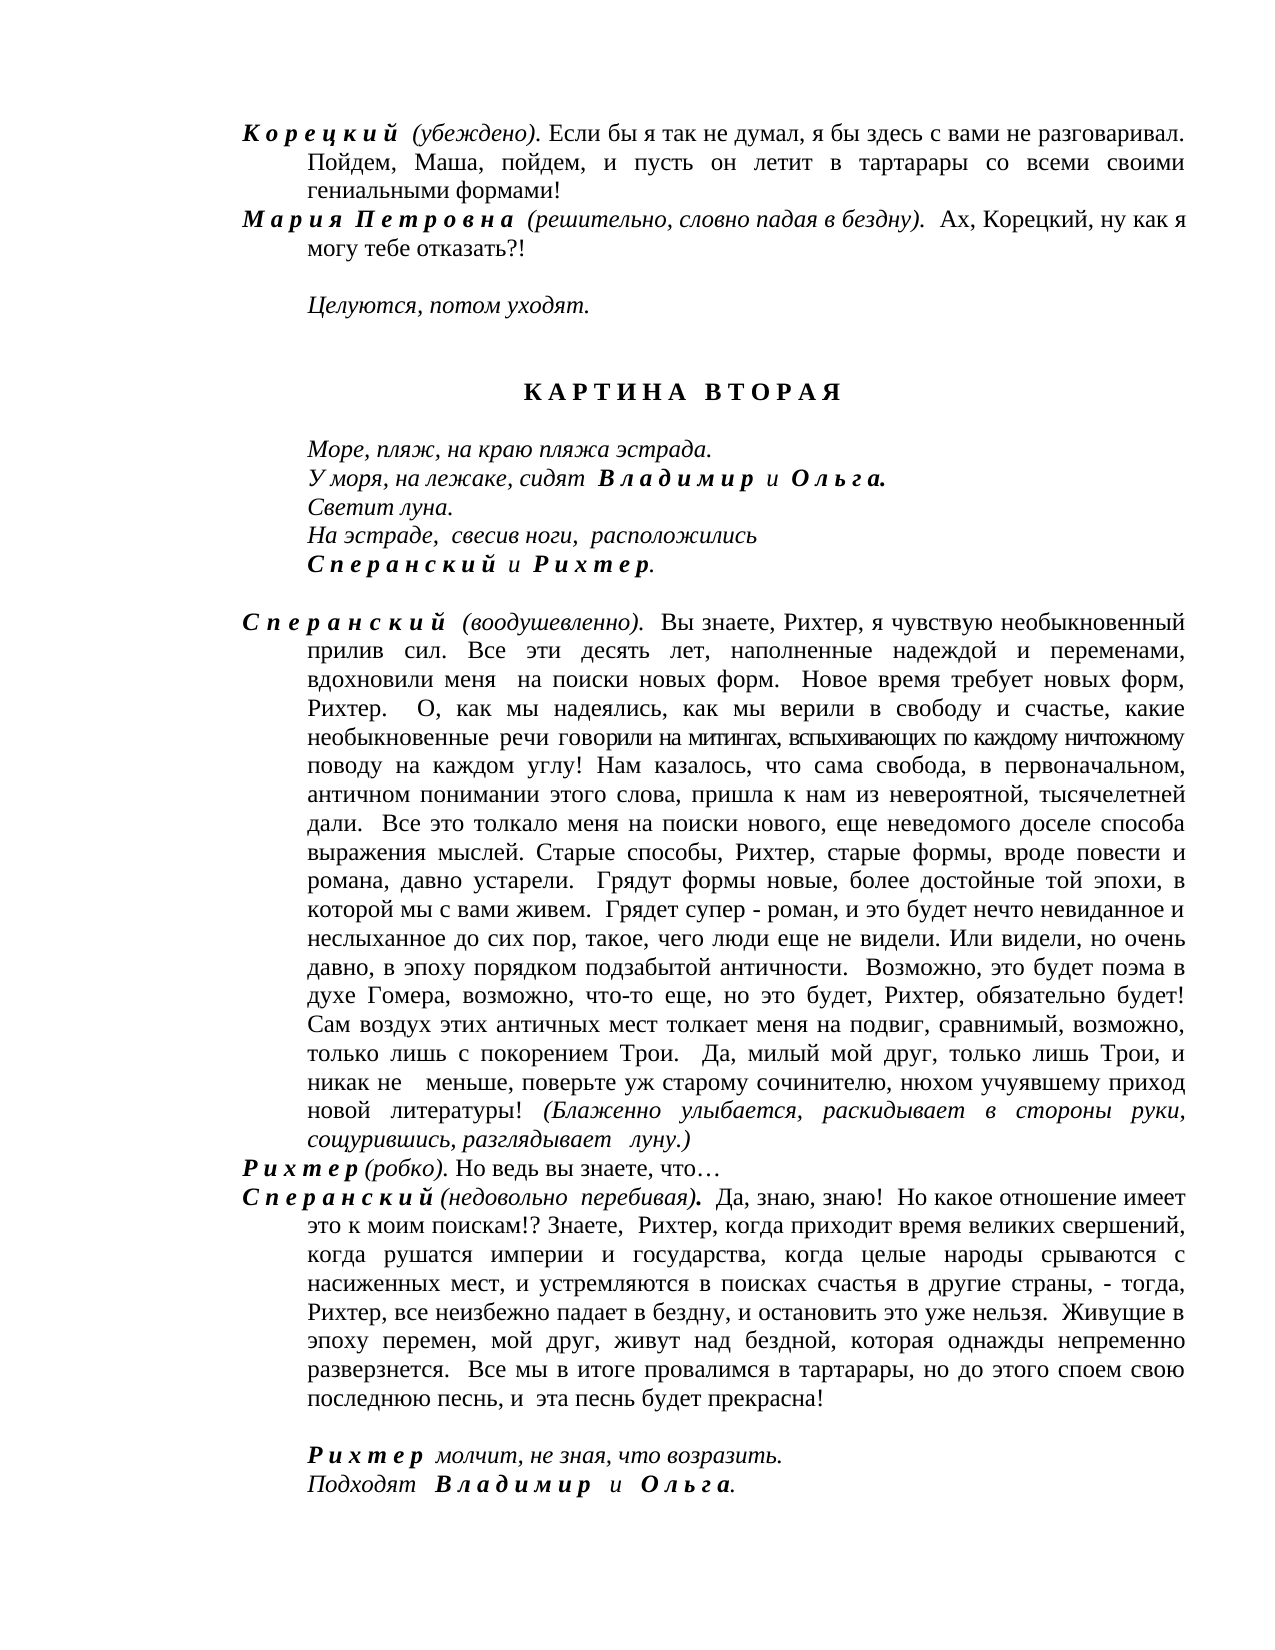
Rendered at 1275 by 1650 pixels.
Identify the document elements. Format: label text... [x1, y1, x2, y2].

text Р и х т е р (робко). Но ведь вы знаете, что… [242, 1153, 1186, 1182]
text К о р е ц к и й (убеждено). Если бы я так не думал, я бы здесь с вами не разговаривал. Пойдем, Маша, пойдем, и пусть он летит в тартарары со всеми своими гениальными формами! [242, 118, 1186, 204]
text Светит луна. [307, 492, 1186, 521]
text Целуются, потом уходят. [307, 291, 1186, 319]
text С п е р а н с к и й (воодушевленно). Вы знаете, Рихтер, я чувствую необыкновенный прилив сил. Все эти десять лет, наполненные надеждой и переменами, вдохновили меня на поиски новых форм. Новое время требует новых форм, Рихтер. О, как мы надеялись, как мы верили в свободу и счастье, какие необыкновенные речи говорили на митингах, вспыхивающих по каждому ничтожному поводу на каждом углу! Нам казалось, что сама свобода, в первоначальном, античном понимании этого слова, пришла к нам из невероятной, тысячелетней дали. Все это толкало меня на поиски нового, еще неведомого доселе способа выражения мыслей. Старые способы, Рихтер, старые формы, вроде повести и романа, давно устарели. Грядут формы новые, более достойные той эпохи, в которой мы с вами живем. Грядет супер - роман, и это будет нечто невиданное и неслыханное до сих пор, такое, чего люди еще не видели. Или видели, но очень давно, в эпоху порядком подзабытой античности. Возможно, это будет поэма в духе Гомера, возможно, что-то еще, но это будет, Рихтер, обязательно будет! Сам воздух этих античных мест толкает меня на подвиг, сравнимый, возможно, только лишь с покорением Трои. Да, милый мой друг, только лишь Трои, и никак не меньше, поверьте уж старому сочинителю, нюхом учуявшему приход новой литературы! (Блаженно улыбается, раскидывает в стороны руки, сощурившись, разглядывает луну.) [242, 607, 1186, 1153]
text С п е р а н с к и й и Р и х т е р. [307, 549, 1186, 578]
text Подходят В л а д и м и р и О л ь г а. [307, 1469, 1186, 1498]
text На эстраде, свесив ноги, расположились [307, 521, 1186, 549]
text Р и х т е р молчит, не зная, что возразить. [307, 1441, 1186, 1469]
text С п е р а н с к и й (недовольно перебивая). Да, знаю, знаю! Но какое отношение имеет это к моим поискам!? Знаете, Рихтер, когда приходит время великих свершений, когда рушатся империи и государства, когда целые народы срываются с насиженных мест, и устремляются в поисках счастья в другие страны, - тогда, Рихтер, все неизбежно падает в бездну, и остановить это уже нельзя. Живущие в эпоху перемен, мой друг, живут над бездной, которая однажды непременно разверзнется. Все мы в итоге провалимся в тартарары, но до этого споем свою последнюю песнь, и эта песнь будет прекрасна! [242, 1182, 1186, 1412]
text М а р и я П е т р о в н а (решительно, словно падая в бездну). Ах, Корецкий, ну как я могу тебе отказать?! [242, 204, 1186, 262]
text К А Р Т И Н А В Т О Р А Я [177, 377, 1186, 406]
text У моря, на лежаке, сидят В л а д и м и р и О л ь г а. [307, 463, 1186, 492]
text Море, пляж, на краю пляжа эстрада. [307, 434, 1186, 463]
